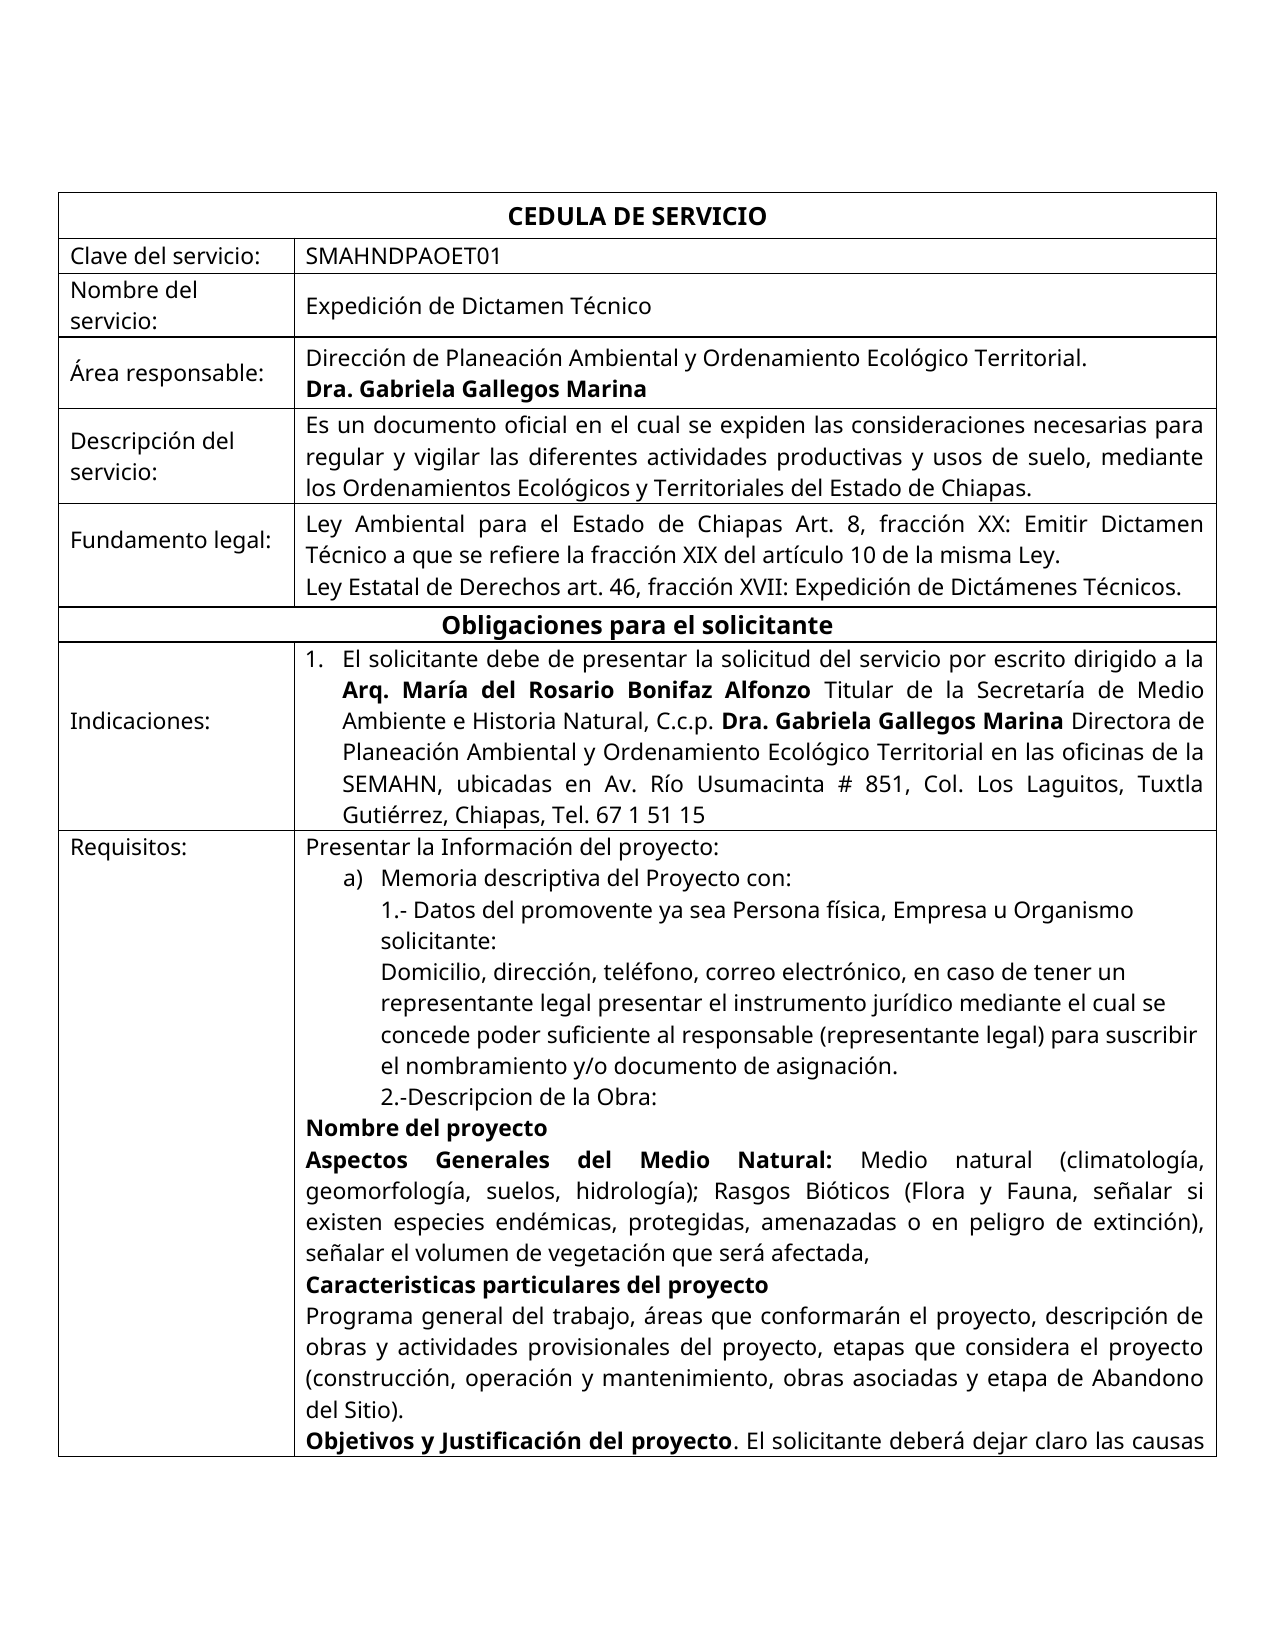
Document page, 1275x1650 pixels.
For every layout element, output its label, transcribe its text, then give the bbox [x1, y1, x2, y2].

table_cell Expedición de Dictamen Técnico [295, 274, 1216, 336]
table_cell Fundamento legal: [59, 504, 294, 606]
table_cell Indicaciones: [59, 643, 294, 830]
table_cell Obligaciones para el solicitante [59, 608, 1216, 641]
table_header CEDULA DE SERVICIO [59, 193, 1216, 237]
table_cell Es un documento oficial en el cual se expiden las consideraciones necesarias para regular y vigilar las diferentes actividades productivas y usos de suelo, mediante los Ordenamientos Ecológicos y Territoriales del Estado de Chiapas. [295, 409, 1216, 503]
table_cell El solicitante debe de presentar la solicitud del servicio por escrito dirigido a la Arq. María del Rosario Bonifaz Alfonzo Titular de la Secretaría de Medio Ambiente e Historia Natural, C.c.p. Dra. Gabriela Gallegos Marina Directora de Planeación Ambiental y Ordenamiento Ecológico Territorial en las oficinas de la SEMAHN, ubicadas en Av. Río Usumacinta # 851, Col. Los Laguitos, Tuxtla Gutiérrez, Chiapas, Tel. 67 1 51 15 [295, 643, 1216, 830]
table_cell Clave del servicio: [59, 239, 294, 273]
table_cell Ley Ambiental para el Estado de Chiapas Art. 8, fracción XX: Emitir Dictamen Técnico a que se refiere la fracción XIX del artículo 10 de la misma Ley. Ley Estatal de Derechos art. 46, fracción XVII: Expedición de Dictámenes Técnicos. [295, 504, 1216, 606]
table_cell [295, 831, 1216, 1456]
table_cell Área responsable: [59, 338, 294, 408]
table_cell Descripción del servicio: [59, 409, 294, 503]
table_cell Requisitos: [59, 831, 294, 1456]
table_cell SMAHNDPAOET01 [295, 239, 1216, 273]
table_cell Nombre del servicio: [59, 274, 294, 336]
table_cell Dirección de Planeación Ambiental y Ordenamiento Ecológico Territorial. Dra. Gabriela Gallegos Marina [295, 338, 1216, 408]
